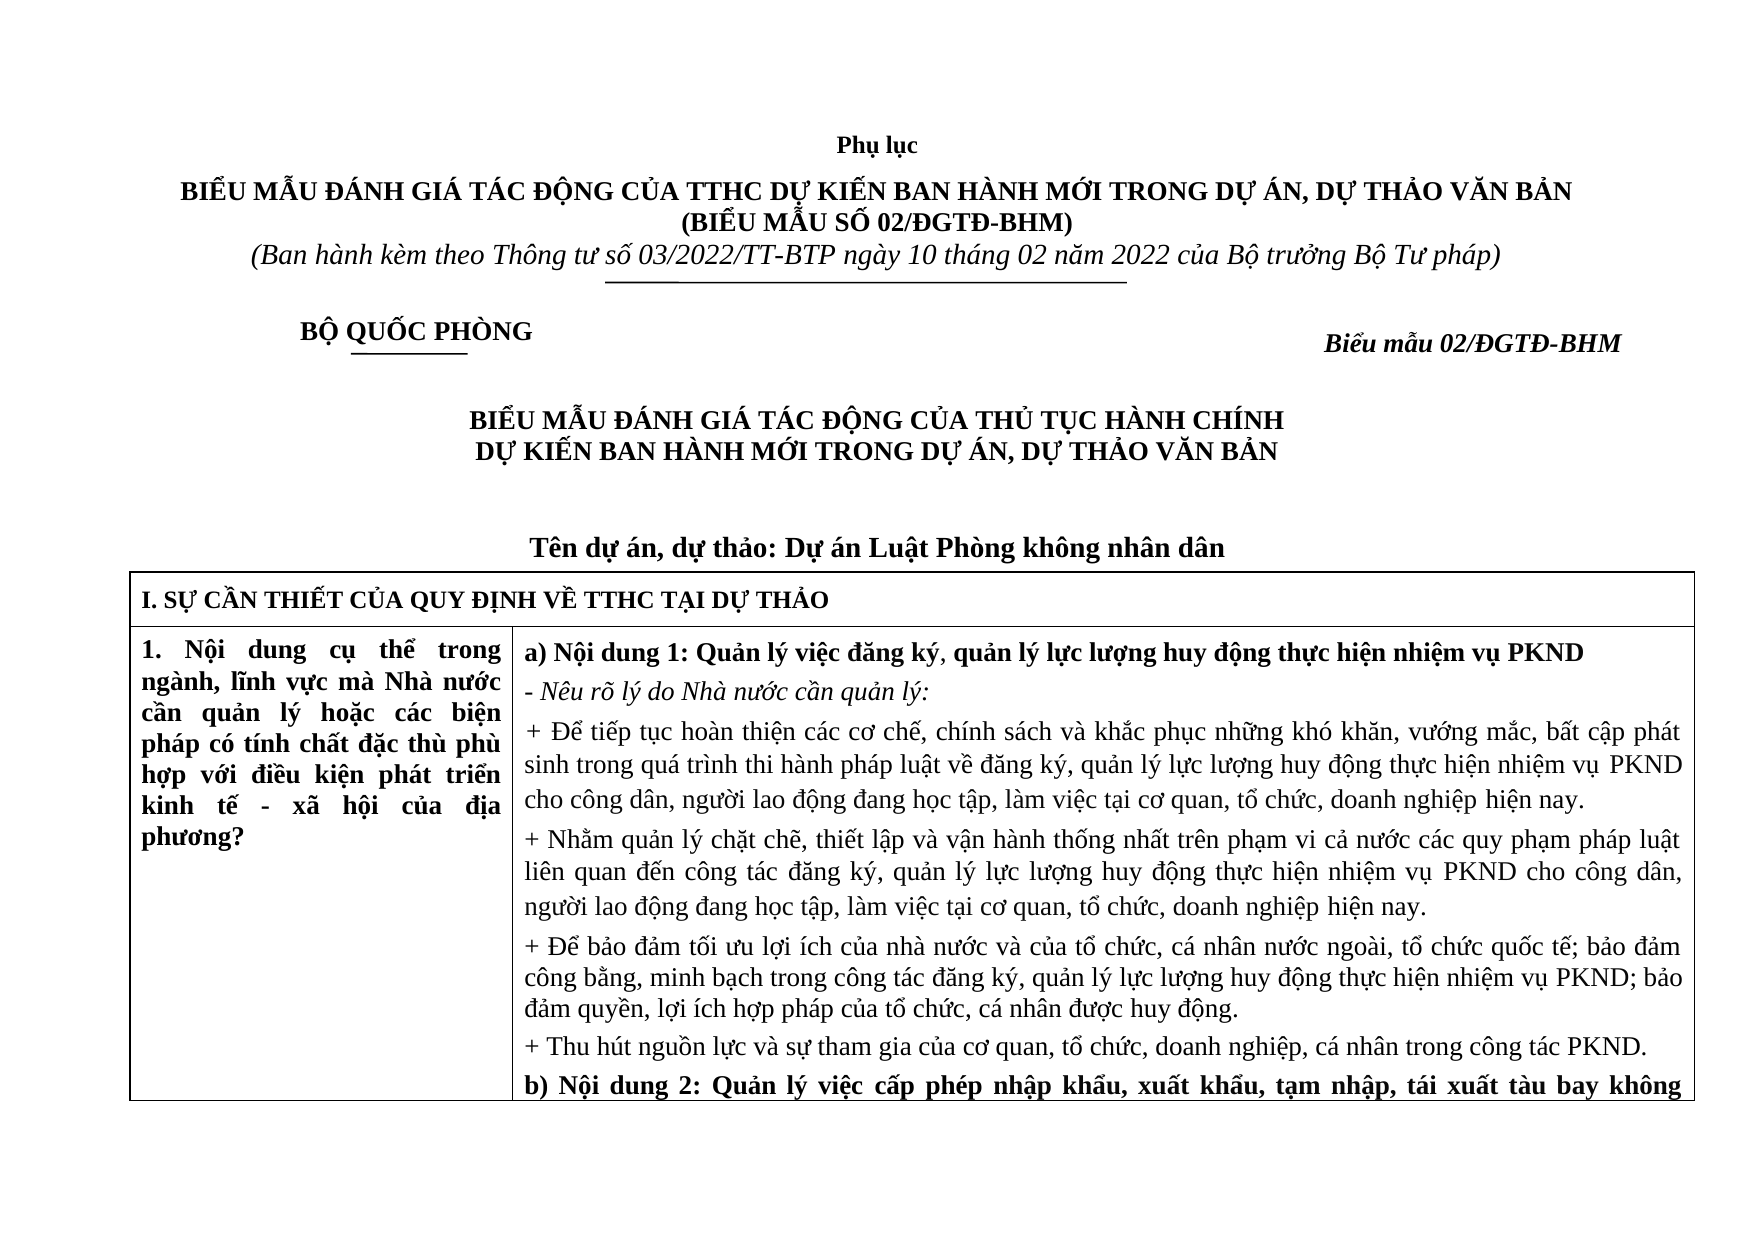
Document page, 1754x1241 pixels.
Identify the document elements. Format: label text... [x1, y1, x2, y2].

text Phụ lục [118, 131, 1636, 159]
table_header I. SỰ CẦN THIẾT CỦA QUY ĐỊNH VỀ TTHC TẠI DỰ THẢO [131, 573, 1694, 626]
table_header BỘ QUỐC PHÒNG [118, 315, 714, 404]
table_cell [513, 627, 1694, 1100]
table_header Biểu mẫu 02/ĐGTĐ-BHM [714, 315, 1635, 404]
text BIỂU MẪU ĐÁNH GIÁ TÁC ĐỘNG CỦA TTHC DỰ KIẾN BAN HÀNH MỚI TRONG DỰ ÁN, DỰ THẢO VĂN BẢN [118, 175, 1636, 206]
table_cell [131, 627, 512, 1100]
text (Ban hành kèm theo Thông tư số 03/2022/TT-BTP ngày 10 tháng 02 năm 2022 của Bộ trưởng Bộ Tư pháp) [118, 237, 1636, 271]
text BIỂU MẪU ĐÁNH GIÁ TÁC ĐỘNG CỦA THỦ TỤC HÀNH CHÍNH DỰ KIẾN BAN HÀNH MỚI TRONG DỰ ÁN, DỰ THẢO VĂN BẢN [118, 404, 1636, 467]
text Tên dự án, dự thảo: Dự án Luật Phòng không nhân dân [118, 530, 1636, 563]
text (BIỂU MẪU SỐ 02/ĐGTĐ-BHM) [118, 206, 1636, 237]
